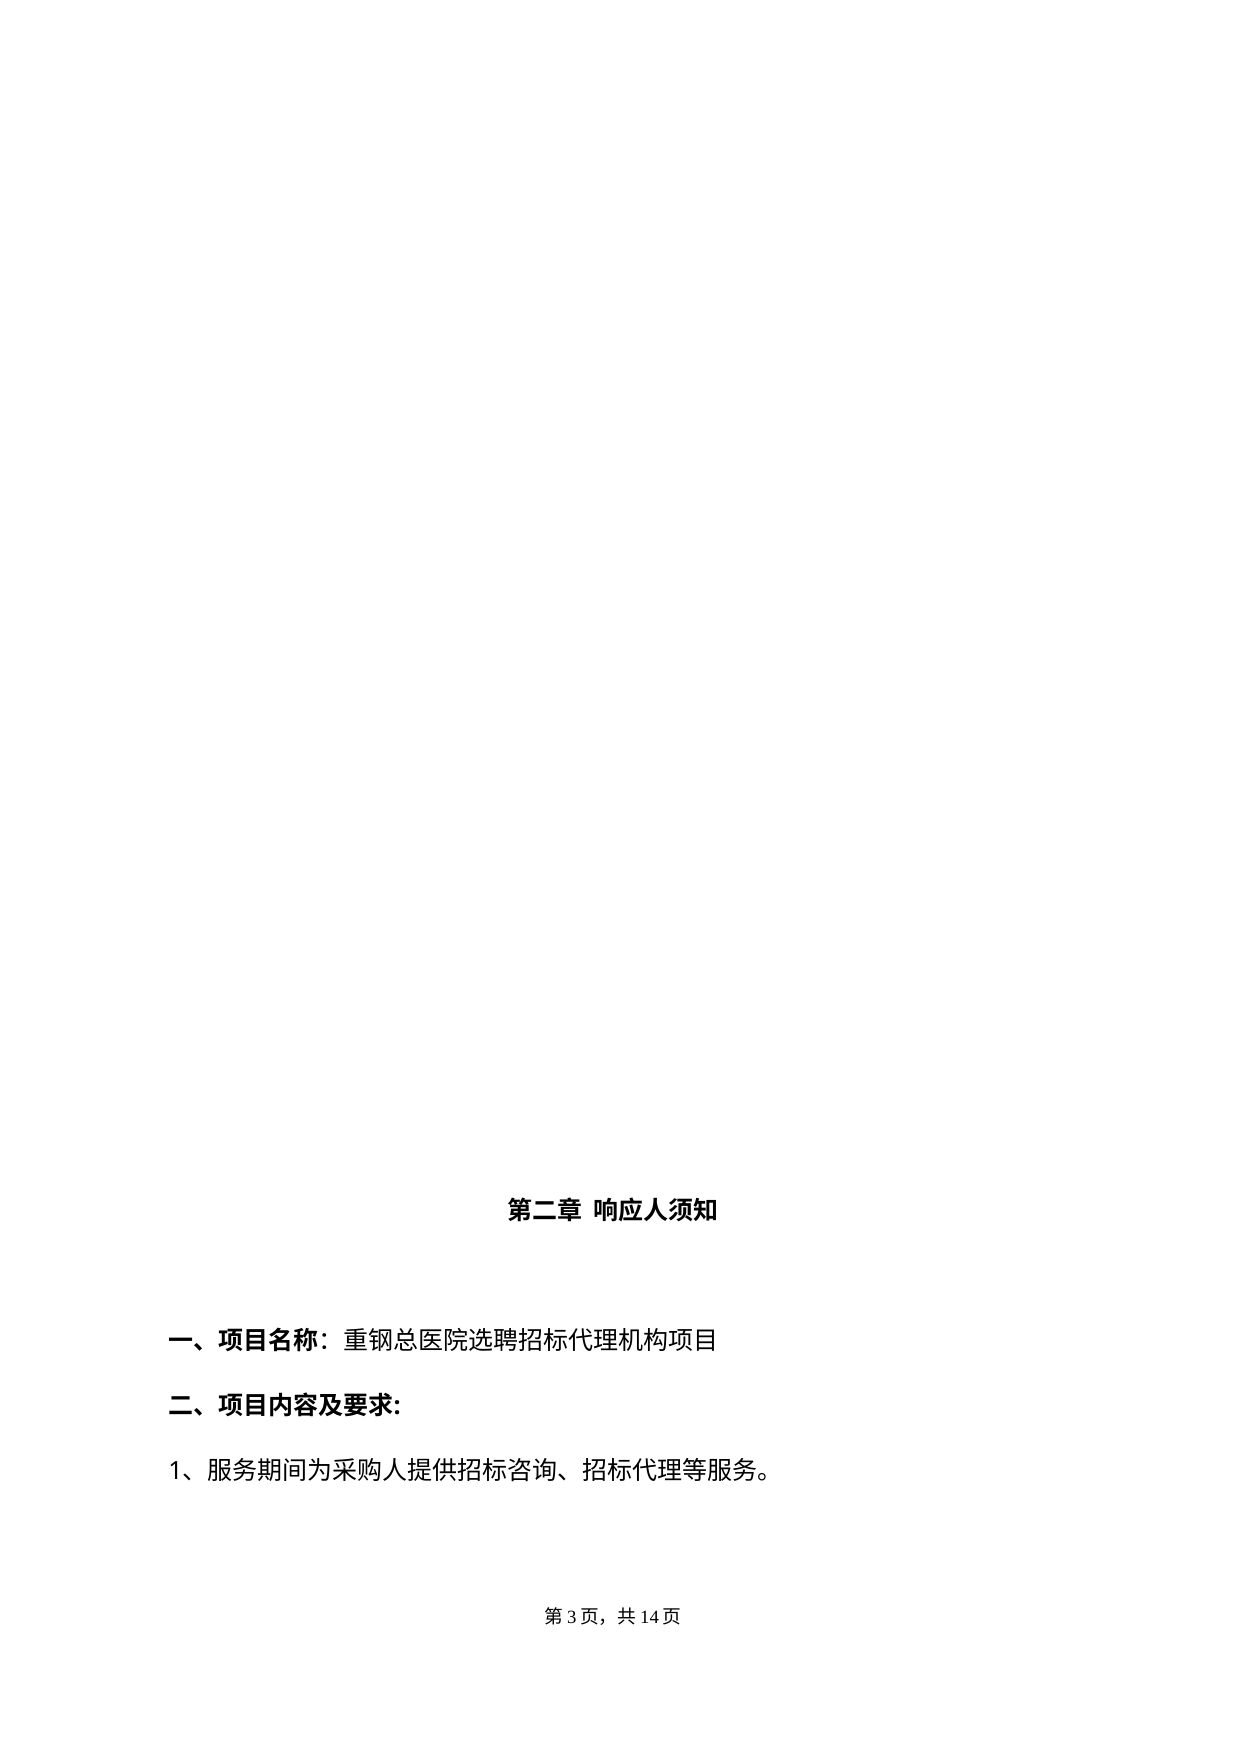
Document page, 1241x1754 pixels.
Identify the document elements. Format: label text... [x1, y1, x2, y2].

text 一、项目名称：重钢总医院选聘招标代理机构项目 [118, 1306, 1107, 1371]
text 二、项目内容及要求: [118, 1371, 1107, 1436]
text 1、服务期间为采购人提供招标咨询、招标代理等服务。 [118, 1436, 1107, 1501]
text 第二章 响应人须知 [118, 1176, 1107, 1241]
